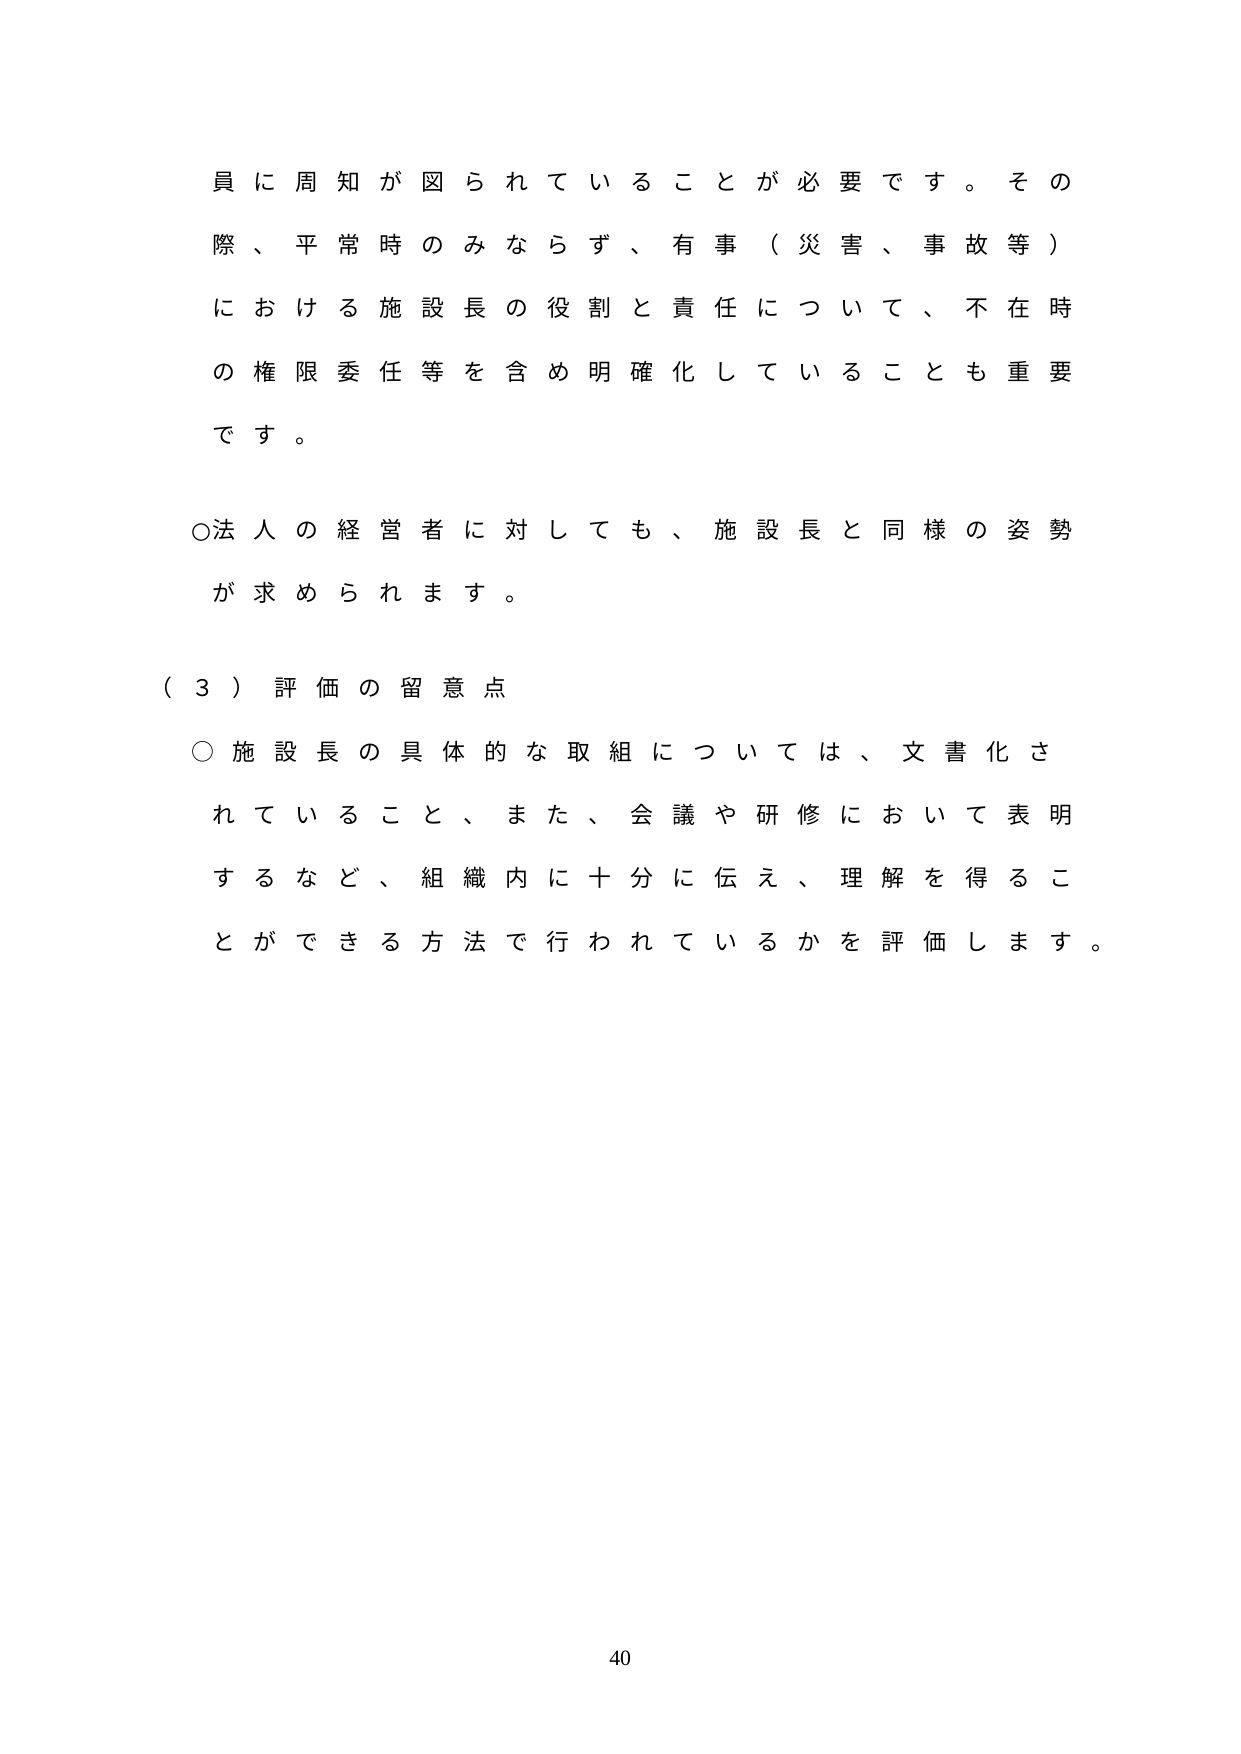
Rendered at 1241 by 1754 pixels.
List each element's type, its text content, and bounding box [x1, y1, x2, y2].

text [170, 149, 1091, 465]
text ○法人の経営者に対しても、施設長と同様の姿勢が求められます。 [170, 497, 1091, 624]
text ○施設長の具体的な取組については、文書化されていること、また、会議や研修において表明するなど、組織内に十分に伝え、理解を得ることができる方法で行われているかを評価します。 [149, 719, 1091, 972]
text （３）評価の留意点 [149, 655, 1091, 719]
